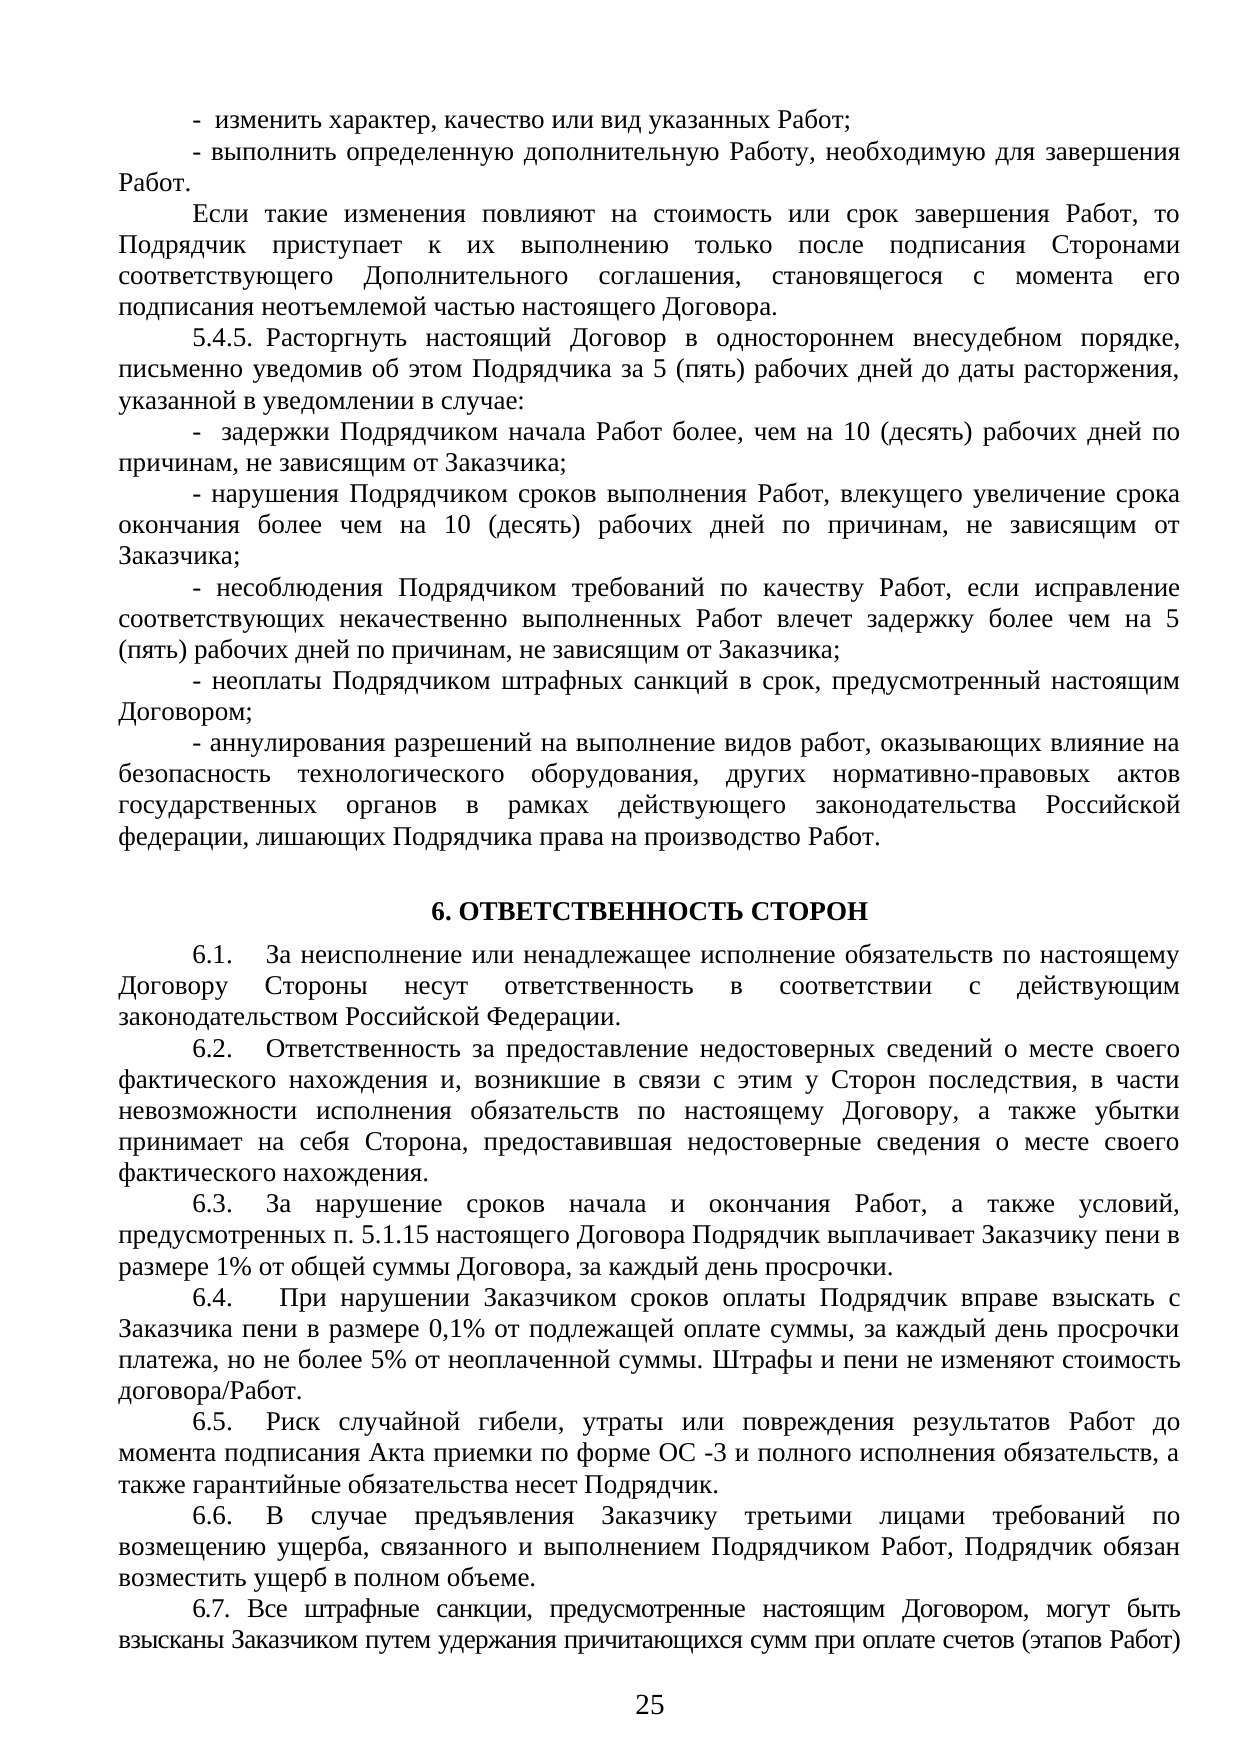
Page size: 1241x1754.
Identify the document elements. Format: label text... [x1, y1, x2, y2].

text - изменить характер, качество или вид указанных Работ; [118, 103, 1181, 134]
list За неисполнение или ненадлежащее исполнение обязательств по настоящему Договору Стороны несут ответственность в соответствии с действующим законодательством Российской Федерации. [118, 938, 1181, 1032]
text - неоплаты Подрядчиком штрафных санкций в срок, предусмотренный настоящим Договором; [118, 664, 1181, 726]
text - выполнить определенную дополнительную Работу, необходимую для завершения Работ. [118, 134, 1181, 197]
list При нарушении Заказчиком сроков оплаты Подрядчик вправе взыскать с Заказчика пени в размере 0,1% от подлежащей оплате суммы, за каждый день просрочки платежа, но не более 5% от неоплаченной суммы. Штрафы и пени не изменяют стоимость договора/Работ. [118, 1281, 1181, 1405]
list Риск случайной гибели, утраты или повреждения результатов Работ до момента подписания Акта приемки по форме ОС -3 и полного исполнения обязательств, а также гарантийные обязательства несет Подрядчик. [118, 1405, 1181, 1499]
text Если такие изменения повлияют на стоимость или срок завершения Работ, то Подрядчик приступает к их выполнению только после подписания Сторонами соответствующего Дополнительного соглашения, становящегося с момента его подписания неотъемлемой частью настоящего Договора. [118, 197, 1181, 321]
list В случае предъявления Заказчику третьими лицами требований по возмещению ущерба, связанного и выполнением Подрядчиком Работ, Подрядчик обязан возместить ущерб в полном объеме. [118, 1499, 1181, 1592]
text - нарушения Подрядчиком сроков выполнения Работ, влекущего увеличение срока окончания более чем на 10 (десять) рабочих дней по причинам, не зависящим от Заказчика; [118, 477, 1181, 571]
text - несоблюдения Подрядчиком требований по качеству Работ, если исправление соответствующих некачественно выполненных Работ влечет задержку более чем на 5 (пять) рабочих дней по причинам, не зависящим от Заказчика; [118, 571, 1181, 664]
text 6. ОТВЕТСТВЕННОСТЬ СТОРОН [118, 894, 1181, 926]
list За нарушение сроков начала и окончания Работ, а также условий, предусмотренных п. 5.1.15 настоящего Договора Подрядчик выплачивает Заказчику пени в размере 1% от общей суммы Договора, за каждый день просрочки. [118, 1187, 1181, 1281]
text - аннулирования разрешений на выполнение видов работ, оказывающих влияние на безопасность технологического оборудования, других нормативно-правовых актов государственных органов в рамках действующего законодательства Российской федерации, лишающих Подрядчика права на производство Работ. [118, 726, 1181, 851]
text - задержки Подрядчиком начала Работ более, чем на 10 (десять) рабочих дней по причинам, не зависящим от Заказчика; [118, 415, 1181, 477]
list Ответственность за предоставление недостоверных сведений о месте своего фактического нахождения и, возникшие в связи с этим у Сторон последствия, в части невозможности исполнения обязательств по настоящему Договору, а также убытки принимает на себя Сторона, предоставившая недостоверные сведения о месте своего фактического нахождения. [118, 1032, 1181, 1187]
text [118, 1592, 1181, 1654]
list Расторгнуть настоящий Договор в одностороннем внесудебном порядке, письменно уведомив об этом Подрядчика за 5 (пять) рабочих дней до даты расторжения, указанной в уведомлении в случае: [118, 321, 1181, 415]
